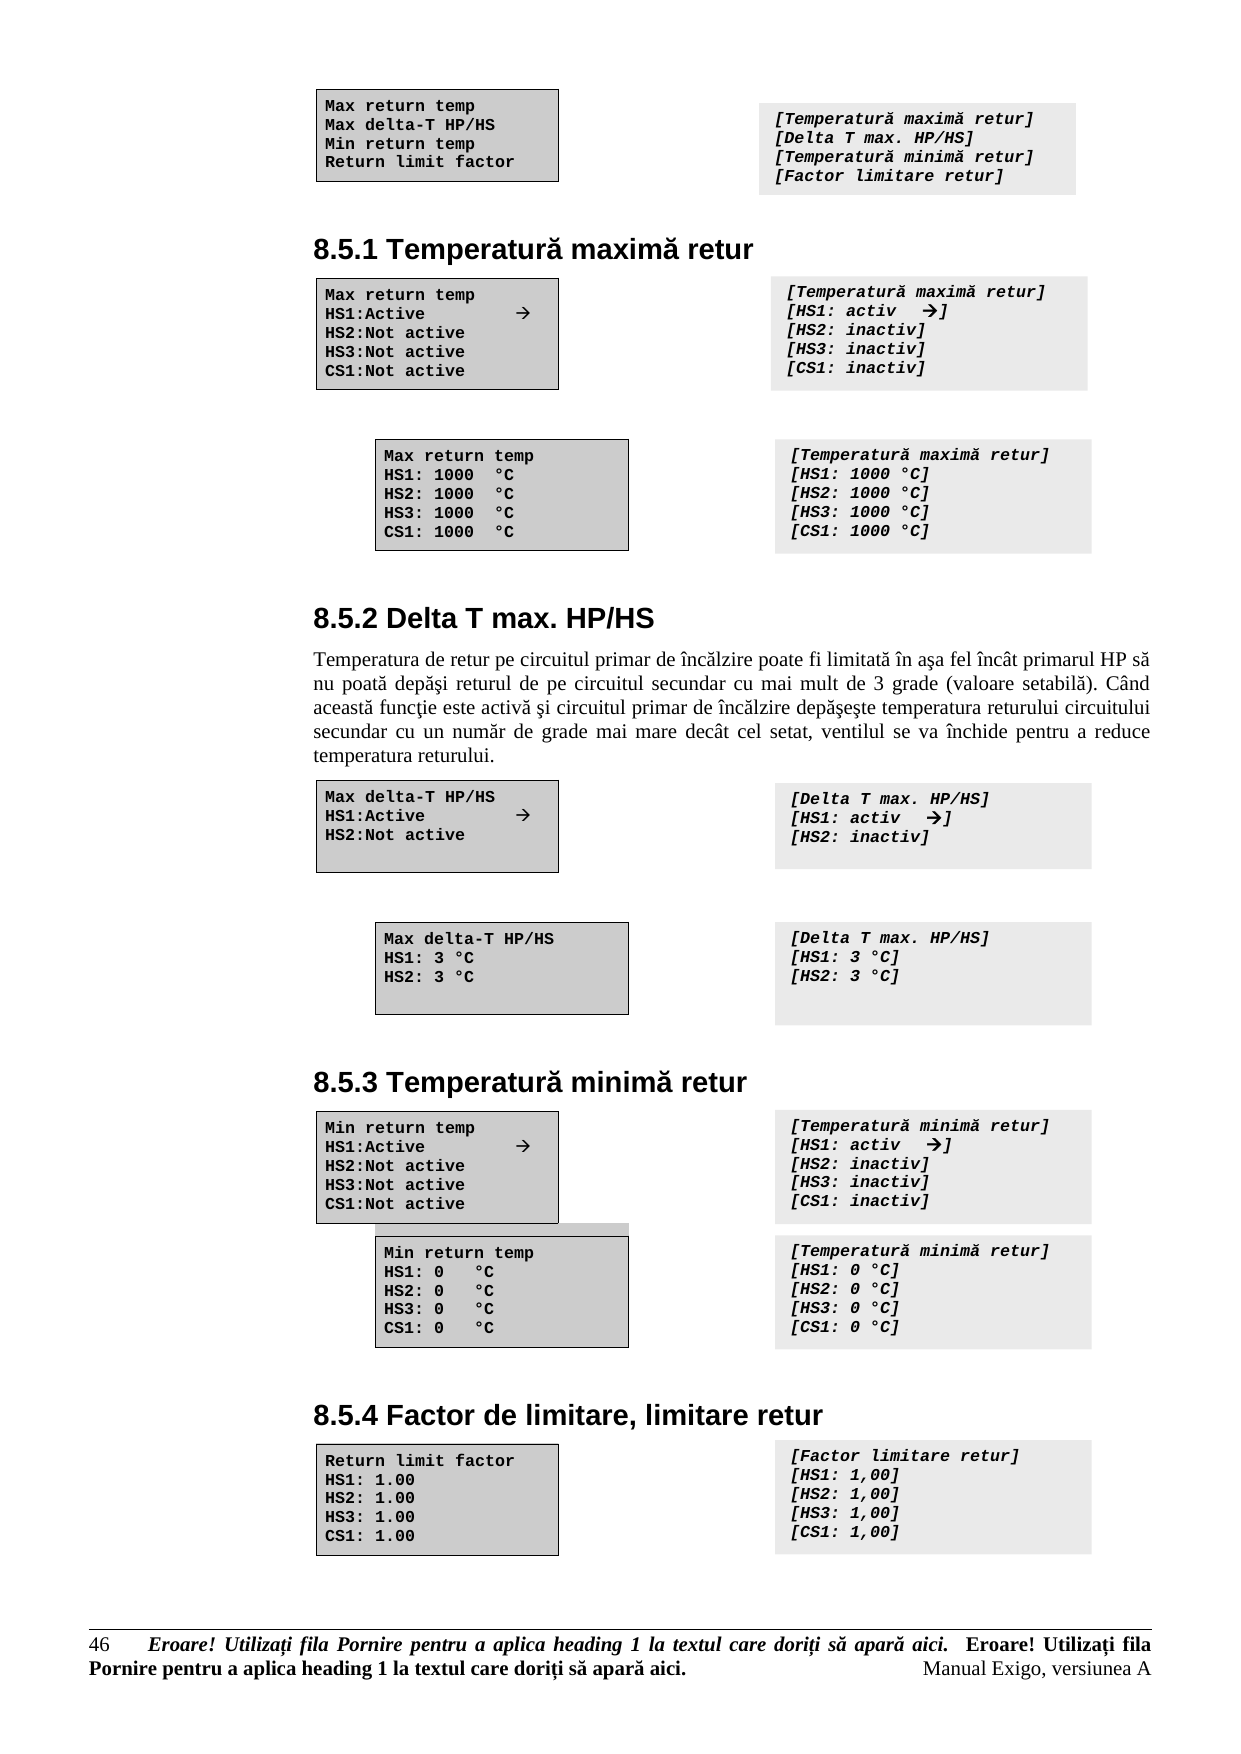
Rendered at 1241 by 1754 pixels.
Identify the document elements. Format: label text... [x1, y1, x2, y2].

text Min return temp HS1: 0 °C HS2: 0 °C HS3: 0 °C CS1: 0 °C [376, 1237, 628, 1347]
text Max return temp HS1: 1000 °C HS2: 1000 °C HS3: 1000 °C CS1: 1000 °C [376, 440, 628, 550]
text Max delta-T HP/HS HS1:Active HS2:Not active [317, 781, 558, 872]
subtitle 8.5.3 Temperatură minimă retur [313, 1065, 1152, 1098]
text Max return temp Max delta-T HP/HS Min return temp Return limit factor [317, 90, 558, 181]
subtitle 8.5.1 Temperatură maximă retur [313, 232, 1152, 265]
subtitle 8.5.2 Delta T max. HP/HS [313, 601, 1152, 634]
text Max delta-T HP/HS HS1: 3 °C HS2: 3 °C [376, 923, 628, 1014]
subtitle 8.5.4 Factor de limitare, limitare retur [313, 1397, 1152, 1431]
text Max return temp HS1:Active HS2:Not active HS3:Not active CS1:Not active [317, 279, 558, 389]
text Return limit factor HS1: 1.00 HS2: 1.00 HS3: 1.00 CS1: 1.00 [317, 1445, 558, 1555]
text Min return temp HS1:Active HS2:Not active HS3:Not active CS1:Not active [317, 1112, 558, 1223]
text Temperatura de retur pe circuitul primar de încălzire poate fi limitată în aşa fel încât primarul HP să nu poată depăşi returul de pe circuitul secundar cu mai mult de 3 grade (valoare setabilă). Când această funcţie este activă şi circuitul primar de încălzire depăşeşte temperatura returului circuitului secundar cu un număr de grade mai mare decât cel setat, ventilul se va închide pentru a reduce temperatura returului. [313, 647, 1152, 767]
